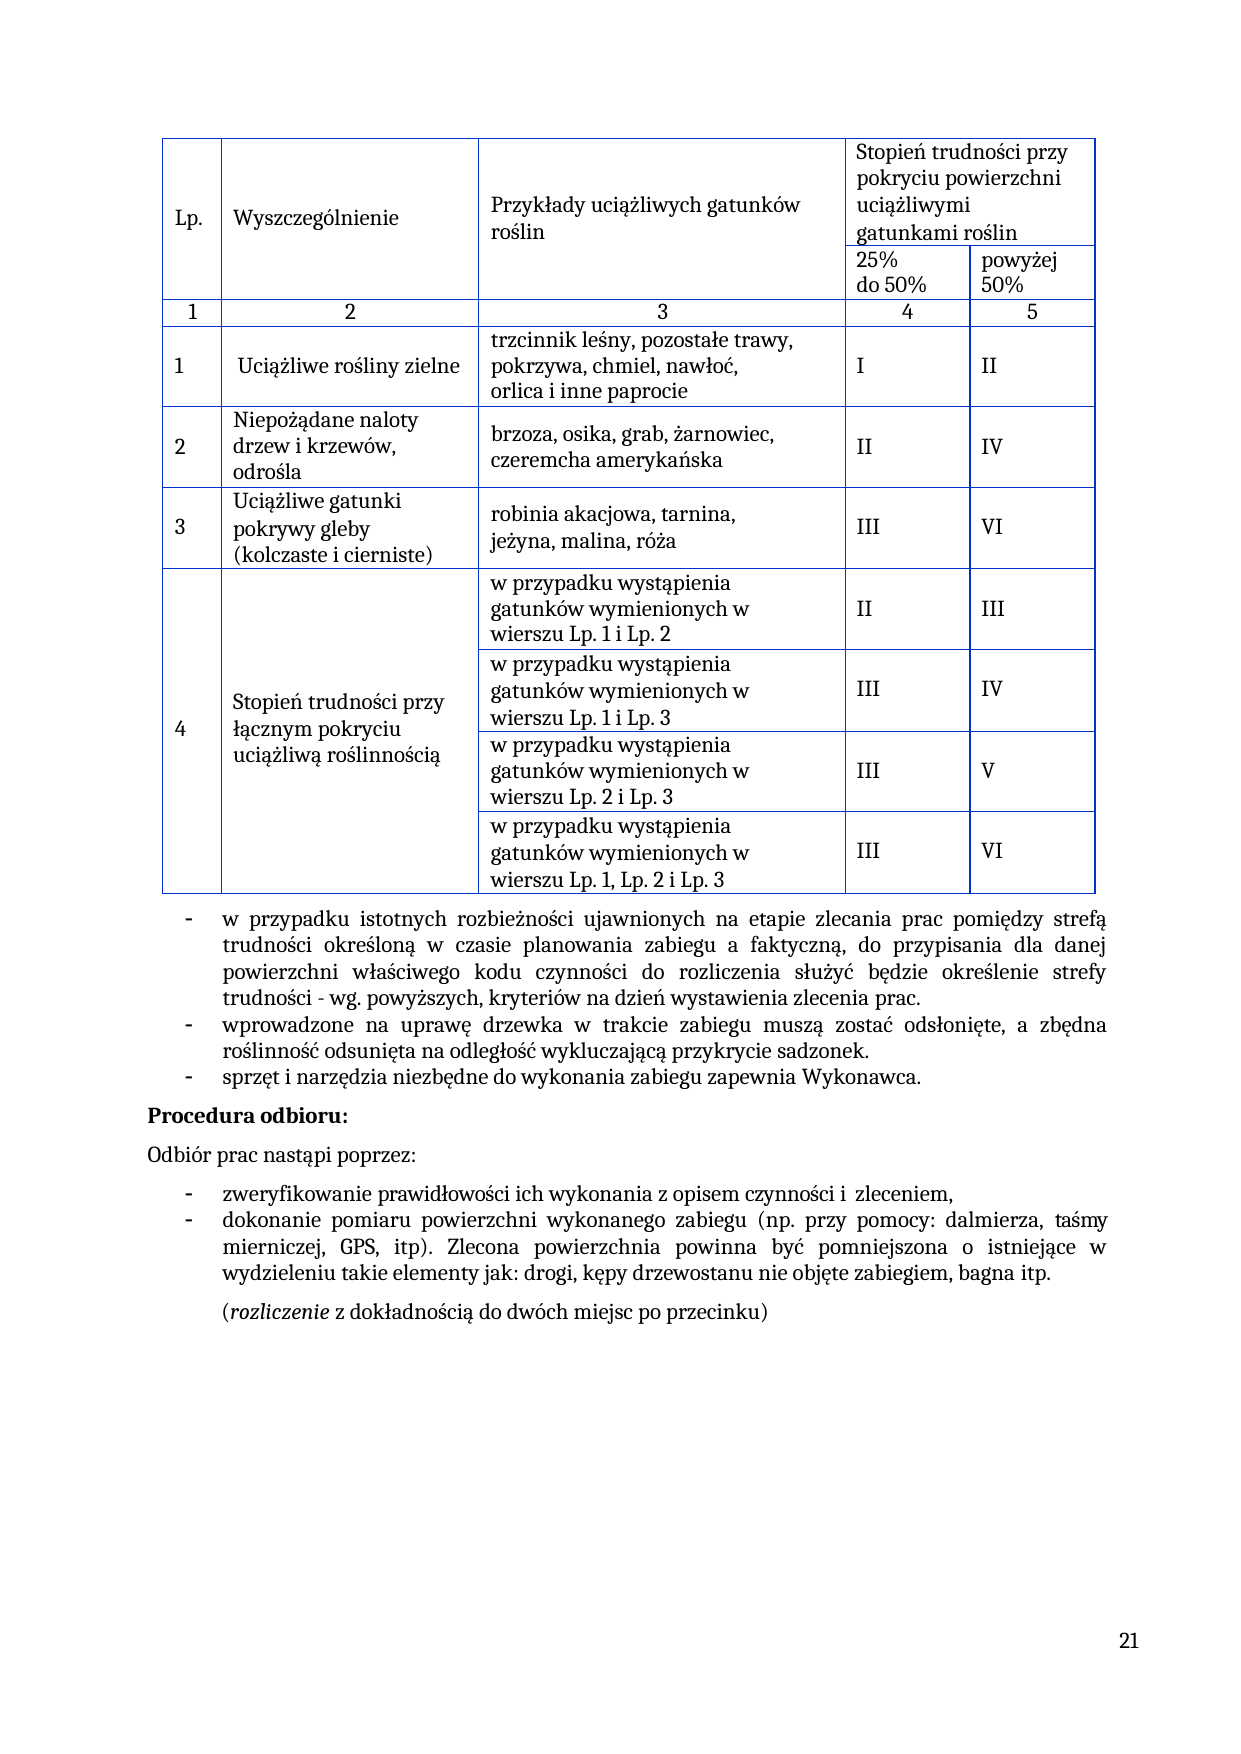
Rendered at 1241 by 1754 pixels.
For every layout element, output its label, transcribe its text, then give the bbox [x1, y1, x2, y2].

text (rozliczenie z dokładnością do dwóch miejsc po przecinku) [221, 1298, 1138, 1325]
table_cell w przypadku wystąpienia gatunków wymienionych w wierszu Lp. 1, Lp. 2 i Lp. 3 [479, 812, 845, 892]
table_cell VI [971, 488, 1094, 568]
table_cell IV [971, 407, 1094, 487]
table_cell 2 [163, 407, 221, 487]
list dokonanie pomiaru powierzchni wykonanego zabiegu (np. przy pomocy: dalmierza, taśmy mierniczej, GPS, itp). Zlecona powierzchnia powinna być pomniejszona o istniejące w wydzieleniu takie elementy jak: drogi, kępy drzewostanu nie objęte zabiegiem, bagna itp. [185, 1207, 1108, 1286]
table_cell Uciążliwe rośliny zielne [222, 327, 478, 406]
list wprowadzone na uprawę drzewka w trakcie zabiegu muszą zostać odsłonięte, a zbędna roślinność odsunięta na odległość wykluczającą przykrycie sadzonek. [185, 1011, 1108, 1064]
table_cell Uciążliwe gatunki pokrywy gleby (kolczaste i cierniste) [222, 488, 478, 568]
table_cell III [846, 732, 969, 811]
table_cell 25% do 50% [846, 246, 969, 299]
table_cell w przypadku wystąpienia gatunków wymienionych w wierszu Lp. 1 i Lp. 2 [479, 569, 845, 649]
list zweryfikowanie prawidłowości ich wykonania z opisem czynności i zleceniem, [185, 1181, 1138, 1207]
table_cell robinia akacjowa, tarnina, jeżyna, malina, róża [479, 488, 845, 568]
table_cell w przypadku wystąpienia gatunków wymienionych w wierszu Lp. 2 i Lp. 3 [479, 732, 845, 811]
list w przypadku istotnych rozbieżności ujawnionych na etapie zlecania prac pomiędzy strefą trudności określoną w czasie planowania zabiegu a faktyczną, do przypisania dla danej powierzchni właściwego kodu czynności do rozliczenia służyć będzie określenie strefy trudności - wg. powyższych, kryteriów na dzień wystawienia zlecenia prac. [185, 906, 1108, 1011]
table_cell V [971, 732, 1094, 811]
table_cell II [846, 407, 969, 487]
table_cell 4 [846, 300, 969, 326]
table_cell IV [971, 650, 1094, 731]
table_cell III [846, 812, 969, 892]
table_header Przykłady uciążliwych gatunków roślin [479, 139, 845, 299]
table_cell w przypadku wystąpienia gatunków wymienionych w wierszu Lp. 1 i Lp. 3 [479, 650, 845, 731]
table_cell III [846, 650, 969, 731]
table_cell trzcinnik leśny, pozostałe trawy, pokrzywa, chmiel, nawłoć, orlica i inne paprocie [479, 327, 845, 406]
table_cell II [846, 569, 969, 649]
table_cell brzoza, osika, grab, żarnowiec, czeremcha amerykańska [479, 407, 845, 487]
table_cell 1 [163, 300, 221, 326]
table_cell 4 [163, 569, 221, 892]
table_cell II [971, 327, 1094, 406]
table_cell 3 [479, 300, 845, 326]
subtitle Procedura odbioru: [147, 1103, 1138, 1129]
table_cell III [971, 569, 1094, 649]
table_cell III [846, 488, 969, 568]
text Odbiór prac nastąpi poprzez: [147, 1142, 1138, 1168]
table_header Wyszczególnienie [222, 139, 478, 299]
table_cell Niepożądane naloty drzew i krzewów, odrośla [222, 407, 478, 487]
table_cell Stopień trudności przy łącznym pokryciu uciążliwą roślinnością [222, 569, 478, 892]
table_cell 3 [163, 488, 221, 568]
table_header Lp. [163, 139, 221, 299]
list sprzęt i narzędzia niezbędne do wykonania zabiegu zapewnia Wykonawca. [185, 1064, 1138, 1091]
table_cell VI [971, 812, 1094, 892]
table_header Stopień trudności przy pokryciu powierzchni uciążliwymi gatunkami roślin [846, 139, 1094, 245]
table_cell 1 [163, 327, 221, 406]
table_cell powyżej 50% [971, 246, 1094, 299]
table_cell 2 [222, 300, 478, 326]
table_cell 5 [971, 300, 1094, 326]
table_cell I [846, 327, 969, 406]
